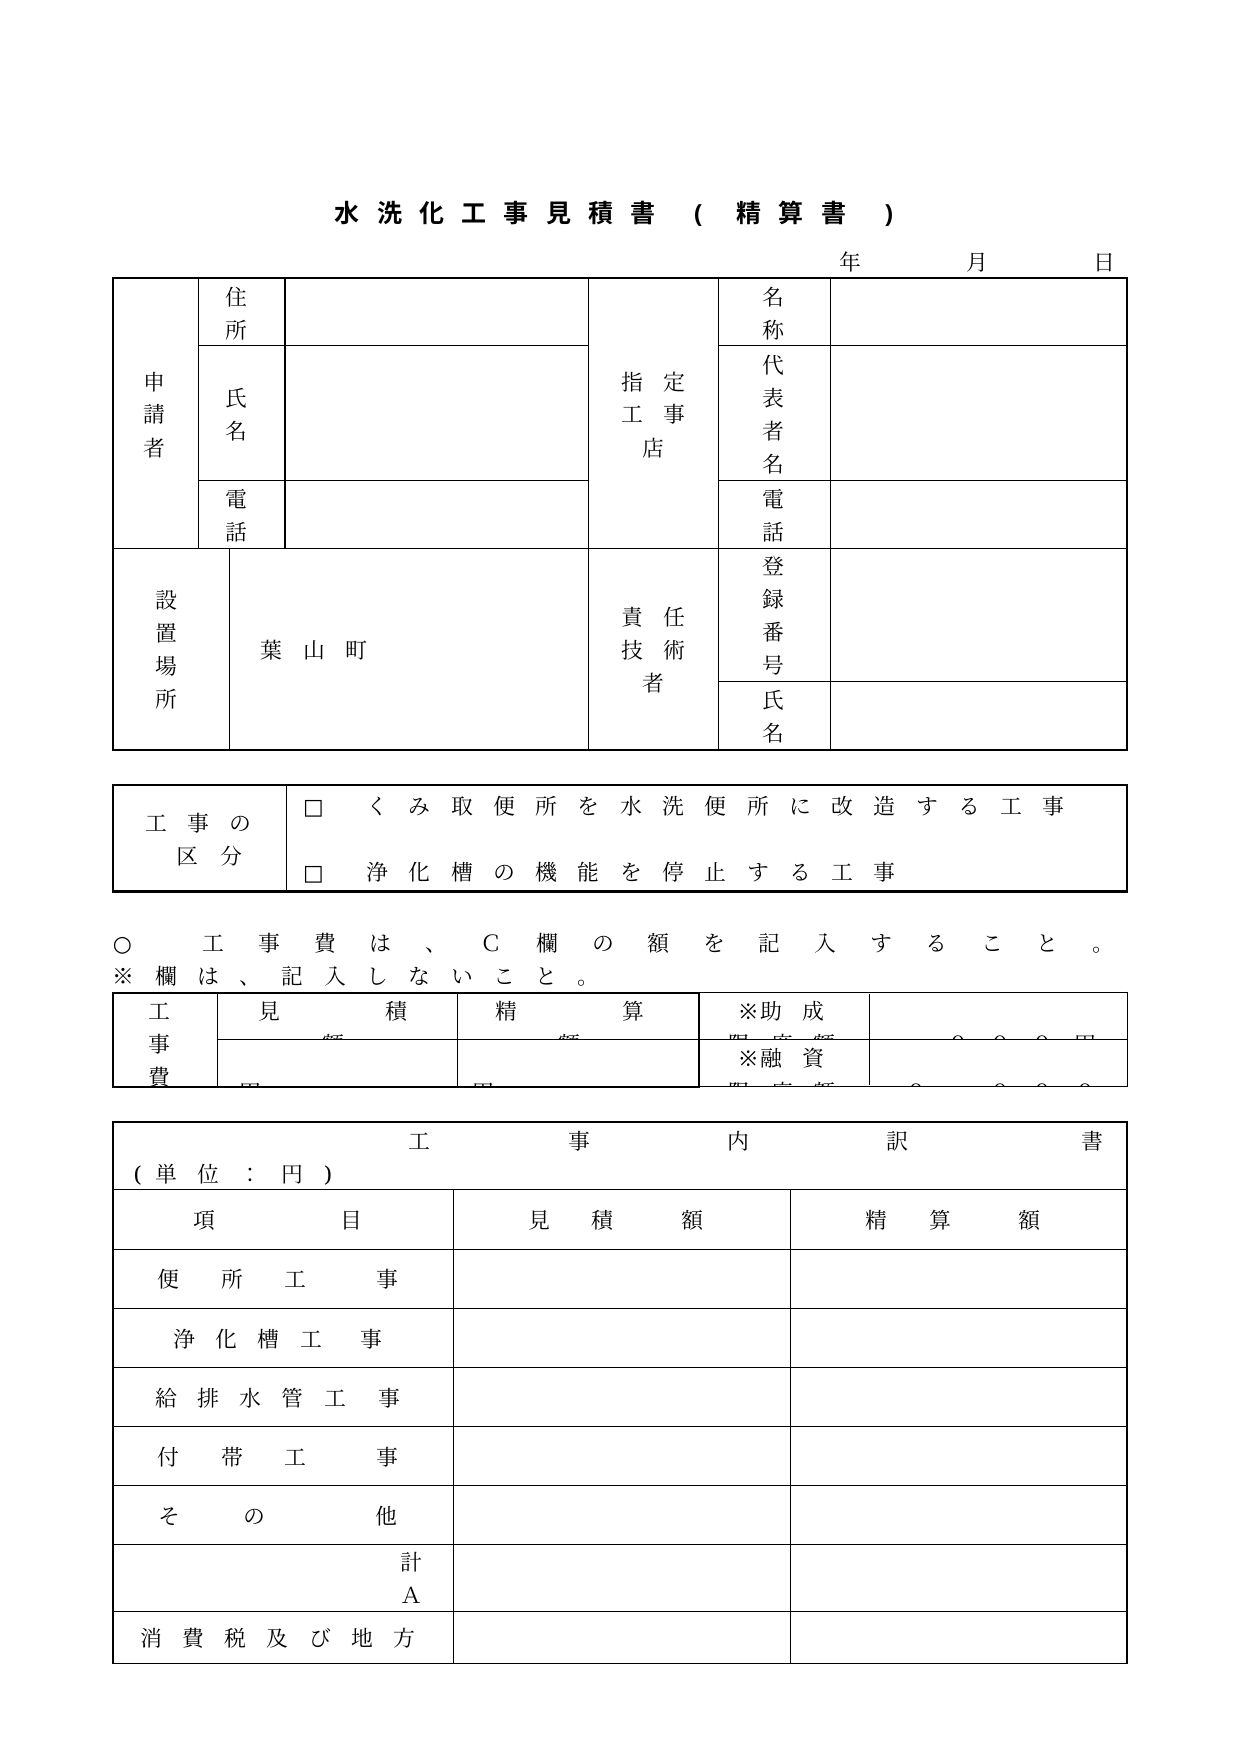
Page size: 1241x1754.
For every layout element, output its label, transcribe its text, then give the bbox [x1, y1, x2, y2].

table_header 工事費 [114, 994, 217, 1086]
table_cell 氏名 [199, 346, 284, 479]
table_cell ※融資限度額 [700, 1040, 869, 1086]
table_cell [791, 1250, 1126, 1307]
table_cell [454, 1368, 790, 1426]
table_cell [791, 1368, 1126, 1426]
table_cell 氏 名 [719, 682, 830, 749]
table_cell 精算額 [791, 1190, 1126, 1248]
table_cell 葉山町 [230, 549, 588, 749]
table_header [831, 279, 1126, 345]
table_cell 電 話 [719, 481, 830, 548]
table_cell 見積額 [454, 1190, 790, 1248]
table_cell [454, 1612, 790, 1663]
table_cell 登録番号 [719, 549, 830, 681]
table_cell 設置場所 [114, 549, 229, 749]
table_cell [791, 1427, 1126, 1485]
table_header 名 称 [719, 279, 830, 345]
table_cell ０，０００円 [870, 1040, 1127, 1086]
table_header □ くみ取便所を水洗便所に改造する工事 □ 浄化槽の機能を停止する工事 [287, 786, 1126, 890]
text ○ 工事費は、Ｃ欄の額を記入すること。 ※欄は、記入しないこと。 [113, 926, 1136, 992]
table_cell [831, 682, 1126, 749]
table_header 申請者 [114, 279, 198, 548]
table_cell 便所工事 [114, 1250, 453, 1307]
table_header 精 算 額 [458, 994, 698, 1039]
text 年 月 日 [113, 244, 1136, 277]
table_cell 給排水管工事 [114, 1368, 453, 1426]
table_header 住所 [199, 279, 284, 345]
table_header ，０００円 [870, 993, 1127, 1039]
table_header 工事の区分 [114, 786, 286, 890]
table_cell [454, 1427, 790, 1485]
table_cell [454, 1545, 790, 1611]
table_header [286, 279, 588, 345]
table_cell 電話 [199, 481, 284, 548]
table_cell 計 Ａ [114, 1545, 453, 1611]
table_cell [791, 1545, 1126, 1611]
table_header 見 積 額 [218, 994, 457, 1039]
table_cell [791, 1612, 1126, 1663]
table_header 工事内訳書 (単位：円) [114, 1123, 1126, 1189]
table_cell 円 [458, 1040, 698, 1086]
table_cell 付帯工事 [114, 1427, 453, 1485]
table_cell [286, 346, 588, 479]
table_cell [831, 346, 1126, 479]
table_cell 消費税及び地方消費税 Ｂ [114, 1612, 453, 1663]
table_header ※助成限度額 [700, 993, 869, 1039]
table_cell 項目 [114, 1190, 453, 1248]
table_cell 代表者名 [719, 346, 830, 479]
table_cell [831, 481, 1126, 548]
table_cell 責任技術者 [589, 549, 718, 749]
table_cell [454, 1309, 790, 1367]
table_cell [286, 481, 588, 548]
table_cell 浄化槽工事 [114, 1309, 453, 1367]
table_header 指定工事店 [589, 279, 718, 548]
table_cell [454, 1250, 790, 1307]
text 水洗化工事見積書(精算書) [113, 178, 1128, 244]
table_cell 円 [218, 1040, 457, 1086]
table_cell [791, 1309, 1126, 1367]
table_cell [791, 1486, 1126, 1544]
table_cell [831, 549, 1126, 681]
table_cell その他 [114, 1486, 453, 1544]
table_cell [454, 1486, 790, 1544]
